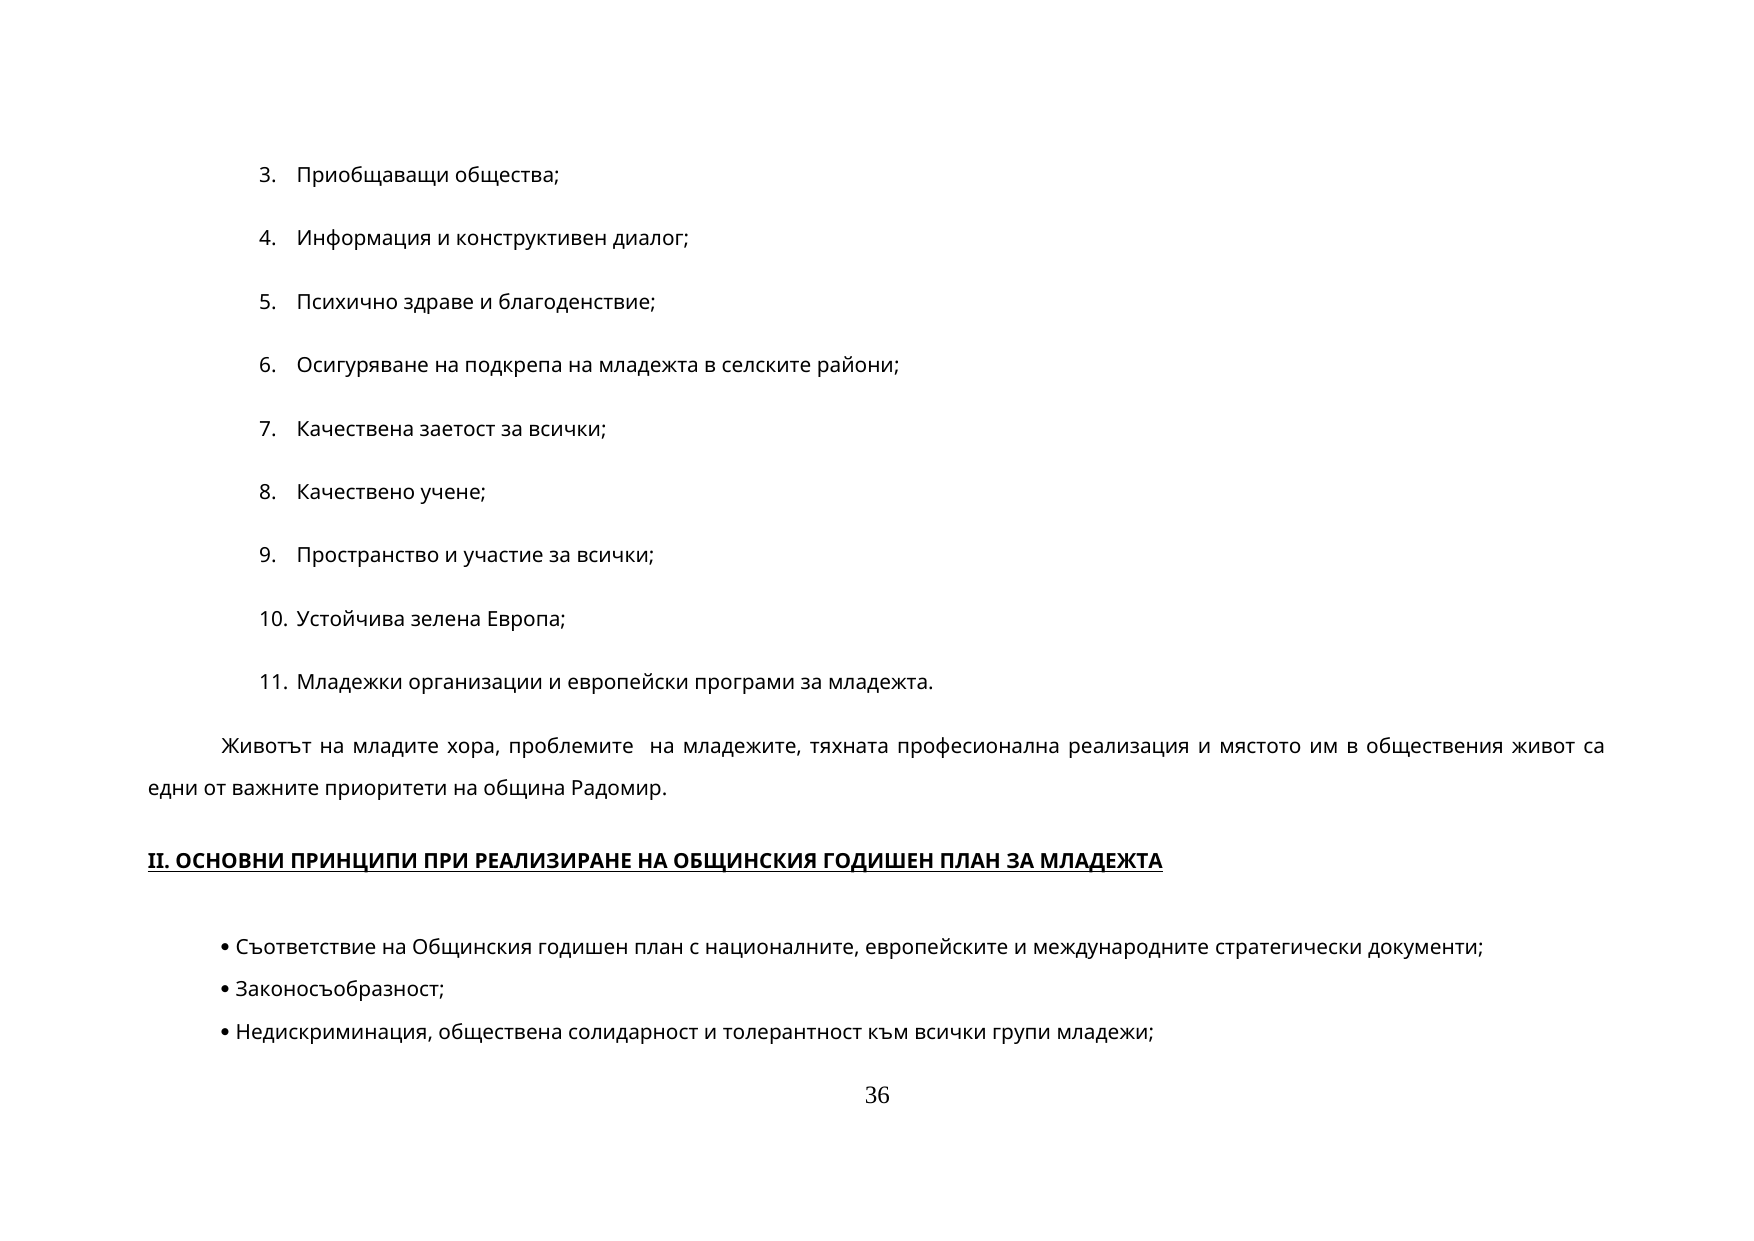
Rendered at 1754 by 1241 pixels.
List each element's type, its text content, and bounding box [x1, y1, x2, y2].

text II. ОСНОВНИ ПРИНЦИПИ ПРИ РЕАЛИЗИРАНЕ НА ОБЩИНСКИЯ ГОДИШЕН ПЛАН ЗА МЛАДЕЖТА [148, 847, 1606, 875]
text Законосъобразност; [148, 974, 1606, 1003]
text Животът на младите хора, проблемите на младежите, тяхната професионална реализация и мястото им в обществения живот са едни от важните приоритети на община Радомир. [148, 731, 1606, 802]
list Устойчива зелена Европа; [259, 604, 1606, 632]
list Качествена заетост за всички; [259, 414, 1606, 442]
list Пространство и участие за всички; [259, 541, 1606, 569]
text Недискриминация, обществена солидарност и толерантност към всички групи младежи; [148, 1017, 1606, 1046]
list Приобщаващи общества; [259, 160, 1606, 188]
list Младежки организации и европейски програми за младежта. [259, 667, 1606, 696]
text Съответствие на Общинския годишен план с националните, европейските и международните стратегически документи; [148, 932, 1606, 960]
list Информация и конструктивен диалог; [259, 223, 1606, 252]
list Осигуряване на подкрепа на младежта в селските райони; [259, 350, 1606, 379]
list Качествено учене; [259, 477, 1606, 506]
list Психично здраве и благоденствие; [259, 287, 1606, 315]
